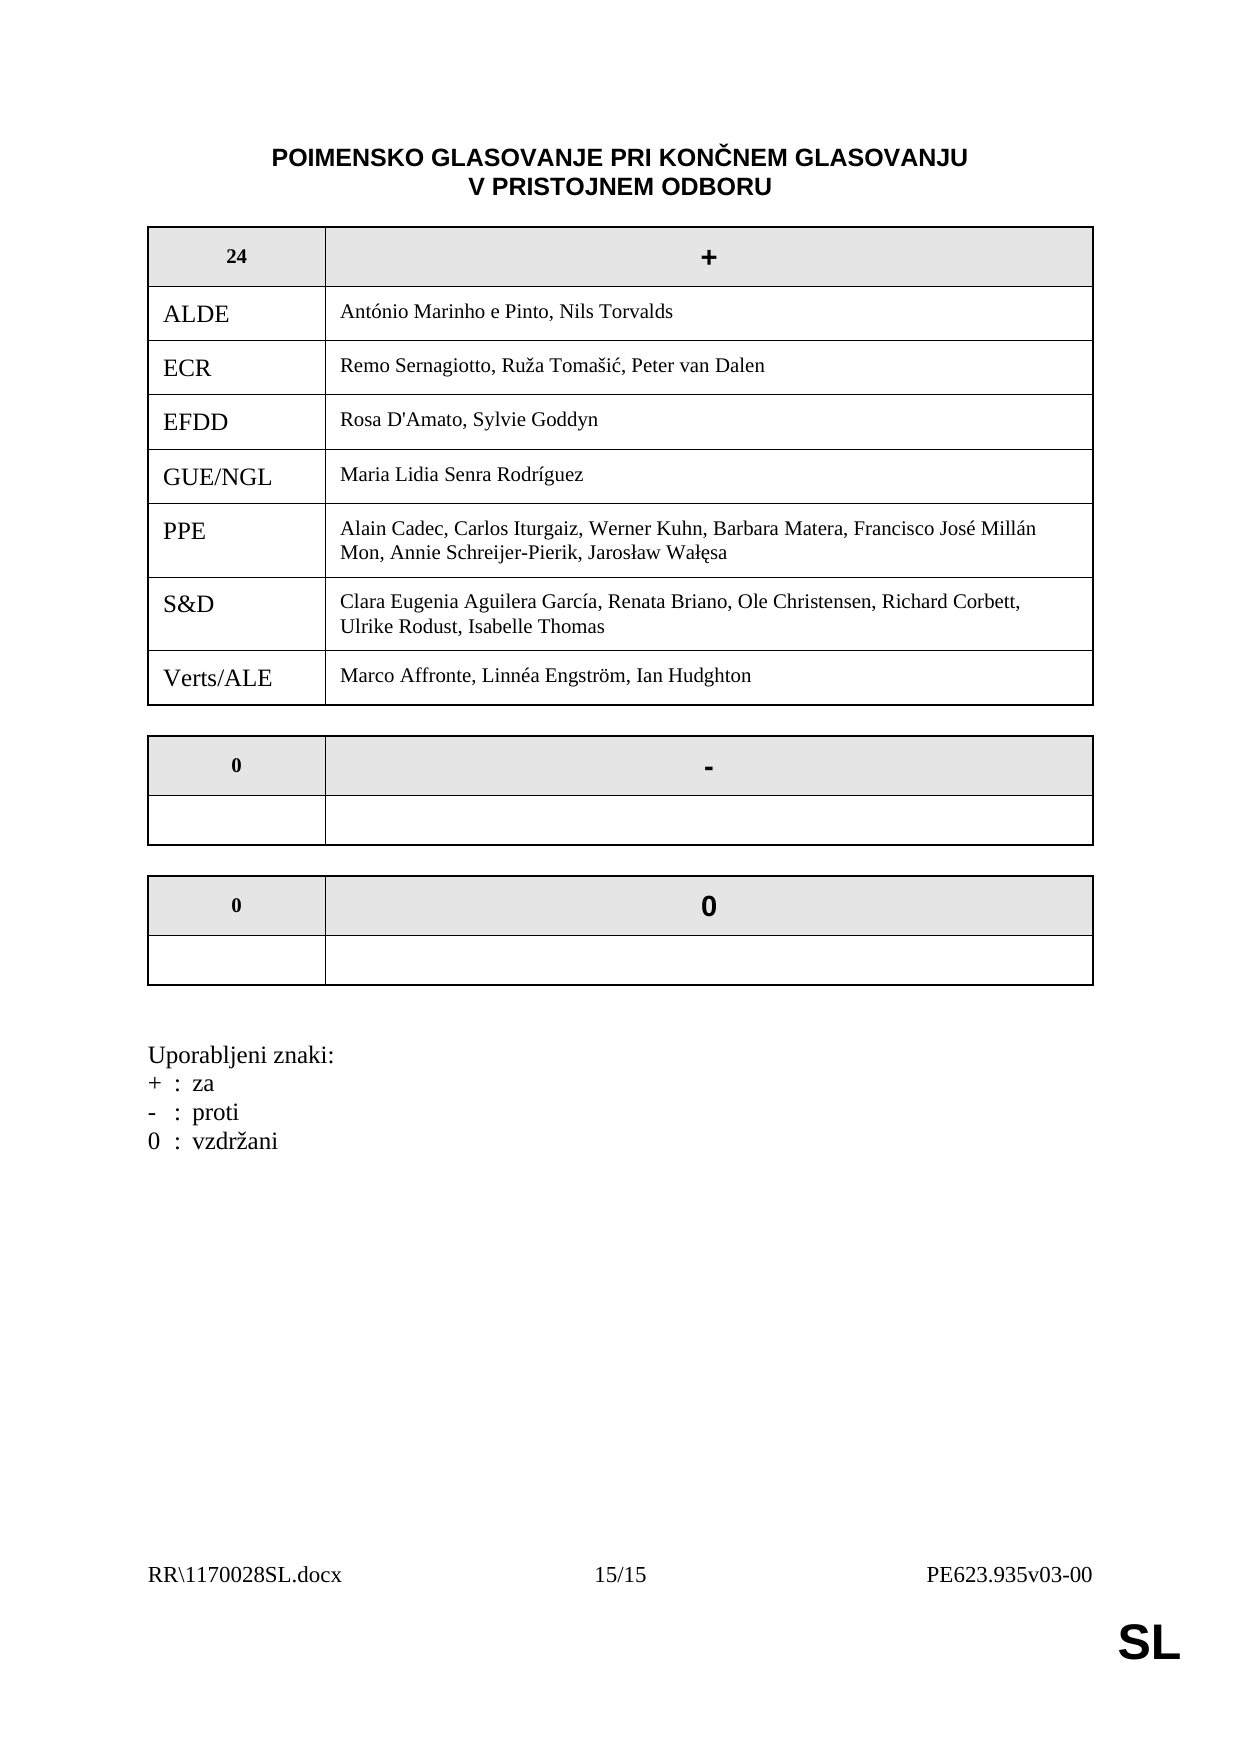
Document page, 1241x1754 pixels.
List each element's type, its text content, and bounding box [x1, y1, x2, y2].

table_cell S&D [149, 578, 325, 650]
table_cell Maria Lidia Senra Rodríguez [326, 450, 1092, 503]
table_header 24 [149, 228, 325, 286]
table_cell Clara Eugenia Aguilera García, Renata Briano, Ole Christensen, Richard Corbett, Ulrike Rodust, Isabelle Thomas [326, 578, 1092, 650]
table_cell ALDE [149, 287, 325, 340]
subtitle POIMENSKO GLASOVANJE PRI KONČNEM GLASOVANJU V PRISTOJNEM ODBORU [148, 143, 1092, 201]
table_cell Rosa D'Amato, Sylvie Goddyn [326, 395, 1092, 448]
table_cell [326, 936, 1092, 984]
table_cell Remo Sernagiotto, Ruža Tomašić, Peter van Dalen [326, 341, 1092, 394]
table_cell Alain Cadec, Carlos Iturgaiz, Werner Kuhn, Barbara Matera, Francisco José Millán Mon, Annie Schreijer-Pierik, Jarosław Wałęsa [326, 504, 1092, 576]
table_header + [326, 228, 1092, 286]
table_header 0 [149, 877, 325, 935]
table_cell [326, 796, 1092, 844]
table_header 0 [149, 737, 325, 795]
table_header 0 [326, 877, 1092, 935]
text 0 : vzdržani [148, 1126, 1092, 1155]
table_cell [149, 936, 325, 984]
text + : za [148, 1068, 1092, 1097]
table_cell Marco Affronte, Linnéa Engström, Ian Hudghton [326, 651, 1092, 704]
table_cell GUE/NGL [149, 450, 325, 503]
table_cell António Marinho e Pinto, Nils Torvalds [326, 287, 1092, 340]
table_cell PPE [149, 504, 325, 576]
table_header - [326, 737, 1092, 795]
table_cell [149, 796, 325, 844]
table_cell Verts/ALE [149, 651, 325, 704]
text - : proti [148, 1097, 1092, 1126]
text Uporabljeni znaki: [148, 1040, 1092, 1068]
table_cell ECR [149, 341, 325, 394]
table_cell EFDD [149, 395, 325, 448]
